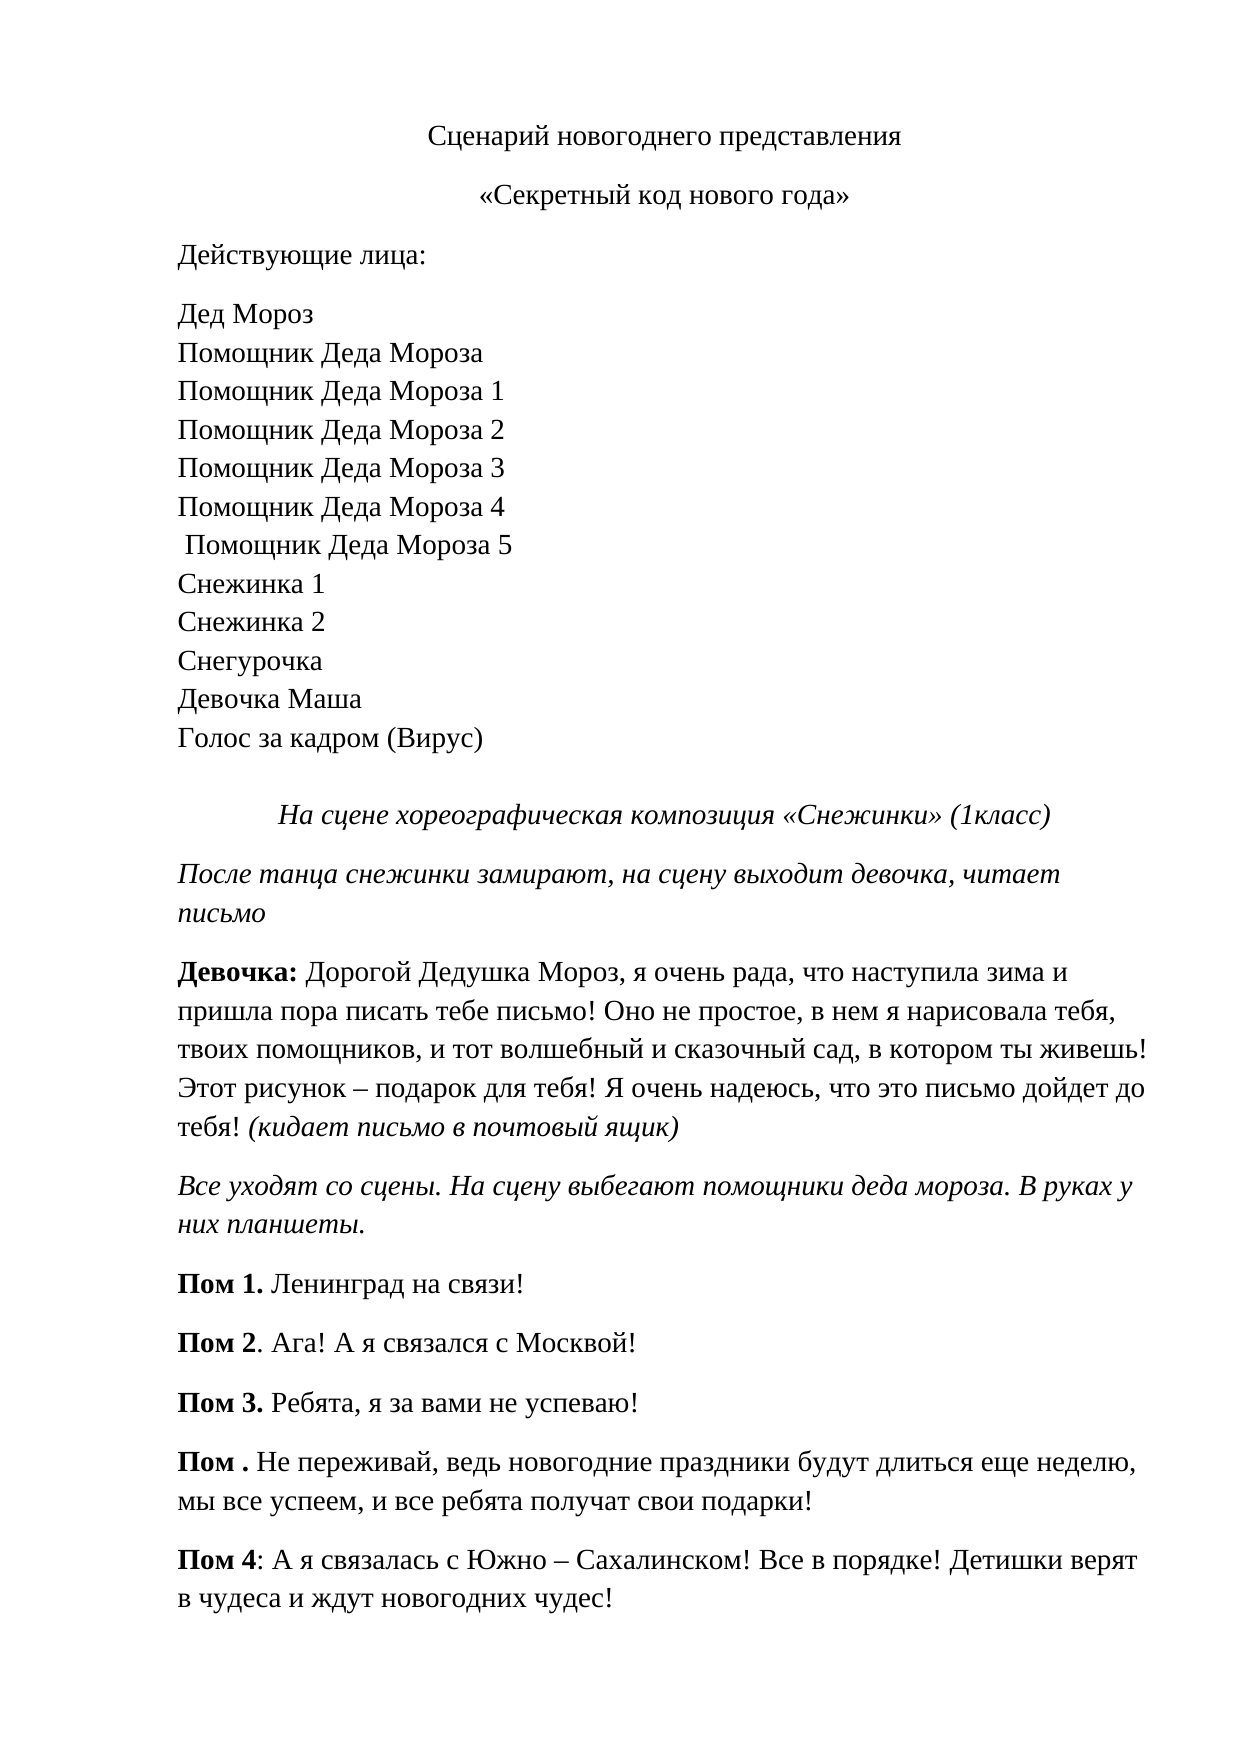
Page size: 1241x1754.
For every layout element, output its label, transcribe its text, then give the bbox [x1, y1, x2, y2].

text Помощник Деда Мороза 4 [177, 489, 1152, 522]
text Пом 3. Ребята, я за вами не успеваю! [177, 1385, 1152, 1418]
text Снежинка 2 [177, 604, 1152, 638]
text Пом . Не переживай, ведь новогодние праздники будут длиться еще неделю, мы все успеем, и все ребята получат свои подарки! [177, 1444, 1152, 1516]
text «Секретный код нового года» [177, 177, 1152, 211]
text Действующие лица: [177, 237, 1152, 270]
text На сцене хореографическая композиция «Снежинки» (1класс) [177, 797, 1152, 831]
text Помощник Деда Мороза 1 [177, 373, 1152, 407]
text Пом 2. Ага! А я связался с Москвой! [177, 1325, 1152, 1359]
text Девочка: Дорогой Дедушка Мороз, я очень рада, что наступила зима и пришла пора писать тебе письмо! Оно не простое, в нем я нарисовала тебя, твоих помощников, и тот волшебный и сказочный сад, в котором ты живешь! Этот рисунок – подарок для тебя! Я очень надеюсь, что это письмо дойдет до тебя! (кидает письмо в почтовый ящик) [177, 954, 1152, 1142]
text Снегурочка [177, 643, 1152, 677]
text Дед Мороз [177, 296, 1152, 330]
text Пом 4: А я связалась с Южно – Сахалинском! Все в порядке! Детишки верят в чудеса и ждут новогодних чудес! [177, 1542, 1152, 1614]
text Все уходят со сцены. На сцену выбегают помощники деда мороза. В руках у них планшеты. [177, 1168, 1152, 1240]
text Снежинка 1 [177, 566, 1152, 599]
text Сценарий новогоднего представления [177, 118, 1152, 152]
text Помощник Деда Мороза 3 [177, 450, 1152, 484]
text Помощник Деда Мороза 5 [177, 527, 1152, 561]
text Помощник Деда Мороза [177, 335, 1152, 368]
text Девочка Маша [177, 682, 1152, 715]
text Помощник Деда Мороза 2 [177, 412, 1152, 445]
text Голос за кадром (Вирус) [177, 720, 1152, 754]
text Пом 1. Ленинград на связи! [177, 1266, 1152, 1299]
text После танца снежинки замирают, на сцену выходит девочка, читает письмо [177, 857, 1152, 929]
